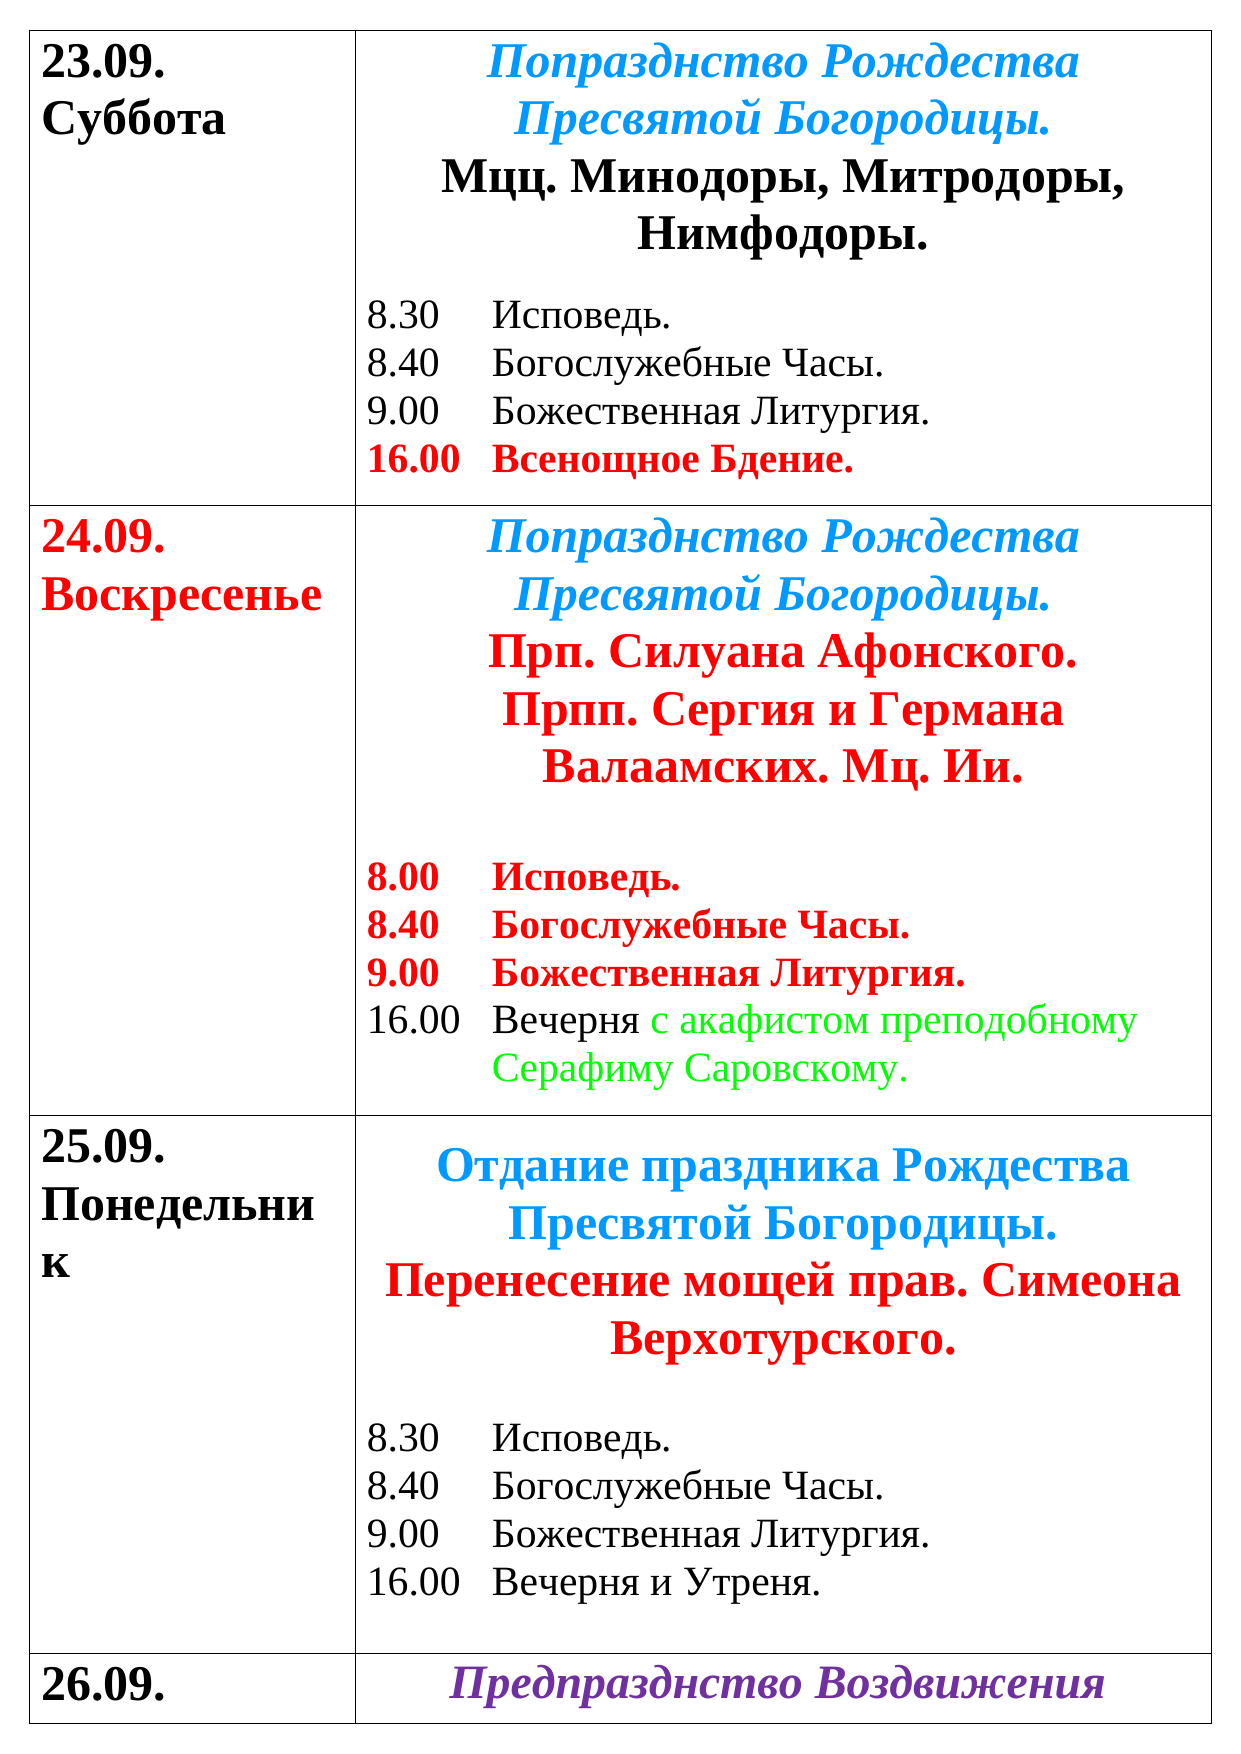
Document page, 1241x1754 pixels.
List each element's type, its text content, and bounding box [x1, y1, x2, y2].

table_cell 25.09. Понедельник [30, 1116, 355, 1653]
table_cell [356, 1654, 1211, 1723]
table_cell Попразднство Рождества Пресвятой Богородицы. Прп. Силуана Афонского. Прпп. Сергия и Германа Валаамских. Мц. Ии. 8.00 Исповедь. 8.40 Богослужебные Часы. 9.00 Божественная Литургия. 16.00 Вечерня с акафистом преподобному Серафиму Саровскому. [356, 506, 1211, 1115]
table_cell Отдание праздника Рождества Пресвятой Богородицы. Перенесение мощей прав. Симеона Верхотурского. 8.30 Исповедь. 8.40 Богослужебные Часы. 9.00 Божественная Литургия. 16.00 Вечерня и Утреня. [356, 1116, 1211, 1653]
table_cell Попразднство Рождества Пресвятой Богородицы. Мцц. Минодоры, Митродоры, Нимфодоры. 8.30 Исповедь. 8.40 Богослужебные Часы. 9.00 Божественная Литургия. 16.00 Всенощное Бдение. [356, 31, 1211, 505]
table_cell 24.09. Воскресенье [30, 506, 355, 1115]
table_cell 23.09. Суббота [30, 31, 355, 505]
table_cell 26.09. Вторник [30, 1654, 355, 1723]
